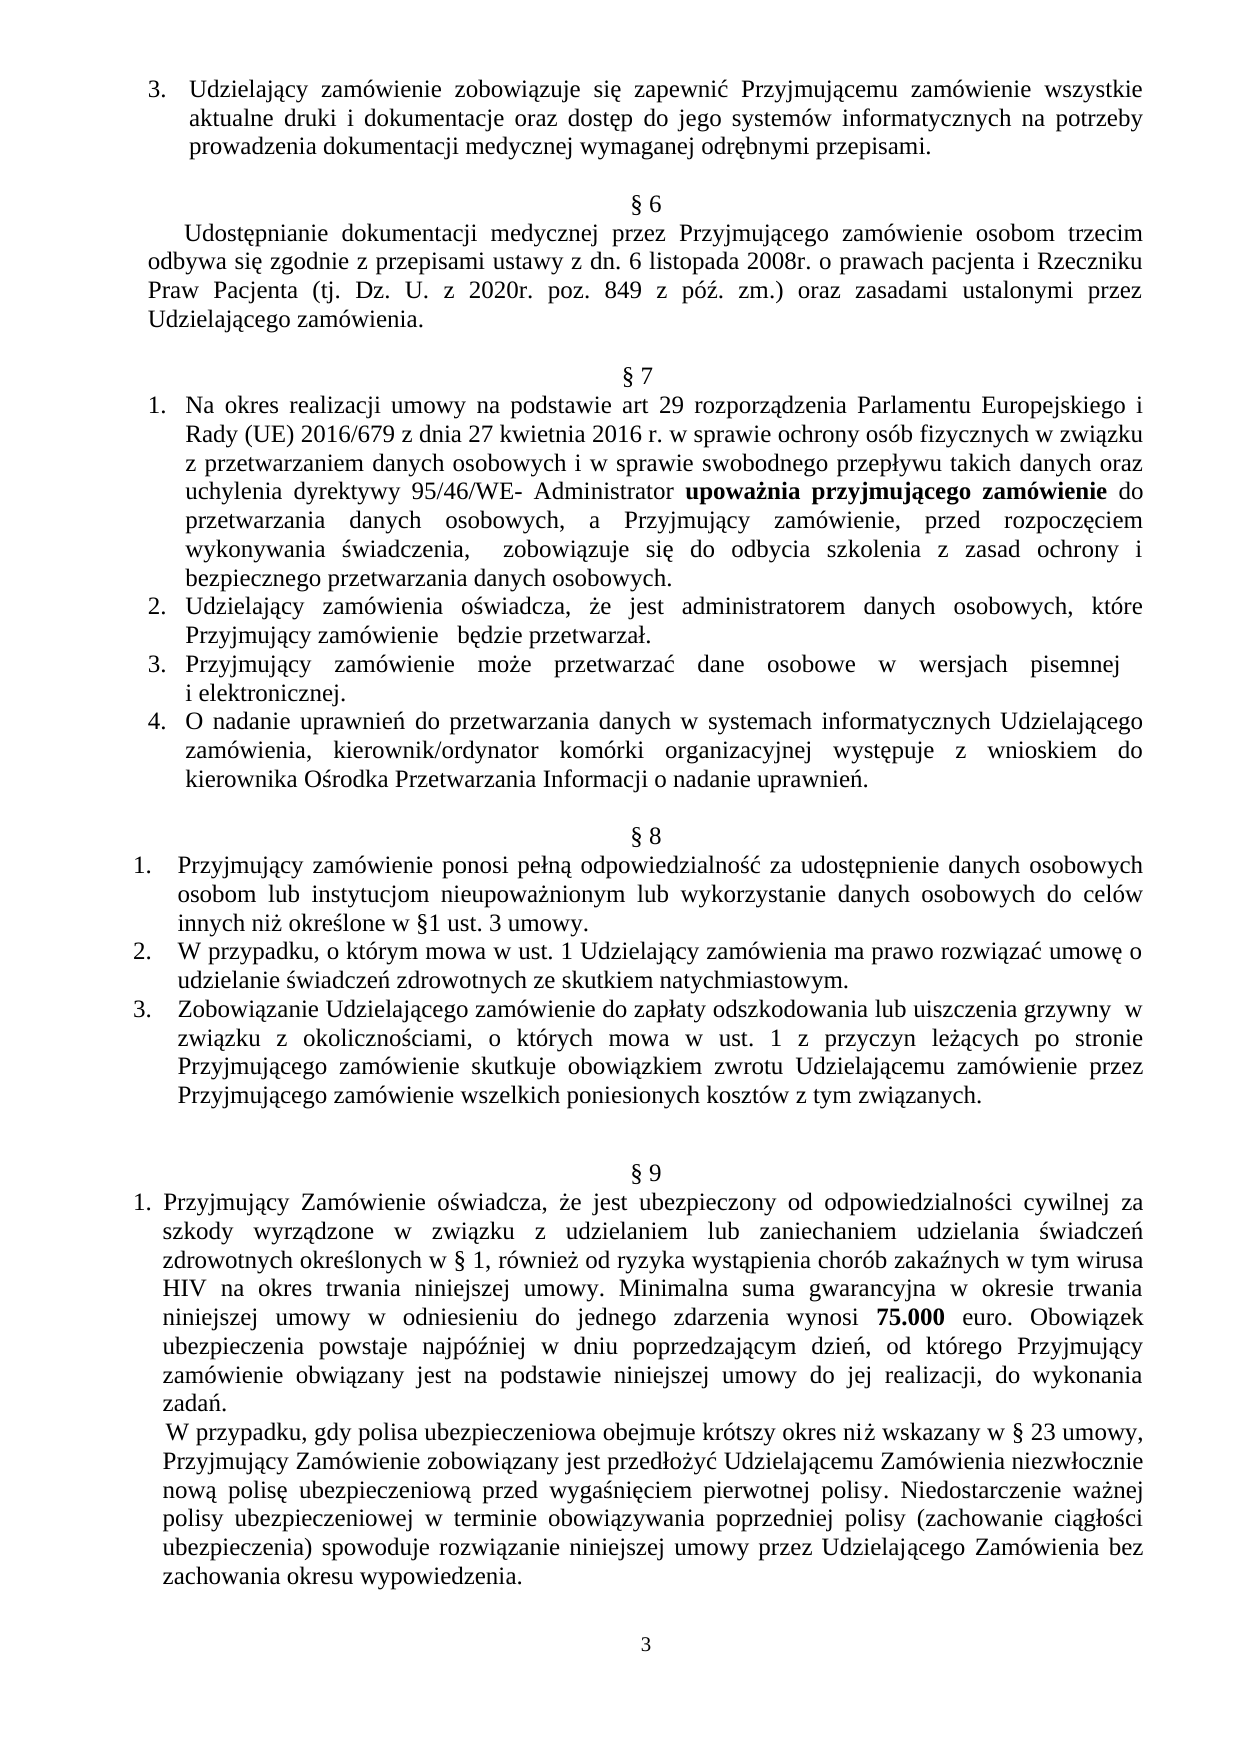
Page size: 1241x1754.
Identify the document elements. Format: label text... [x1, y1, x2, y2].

text 1. Przyjmujący Zamówienie oświadcza, że jest ubezpieczony od odpowiedzialności cywilnej za szkody wyrządzone w związku z udzielaniem lub zaniechaniem udzielania świadczeń zdrowotnych określonych w § 1, również od ryzyka wystąpienia chorób zakaźnych w tym wirusa HIV na okres trwania niniejszej umowy. Minimalna suma gwarancyjna w okresie trwania niniejszej umowy w odniesieniu do jednego zdarzenia wynosi 75.000 euro. Obowiązek ubezpieczenia powstaje najpóźniej w dniu poprzedzającym dzień, od którego Przyjmujący zamówienie obwiązany jest na podstawie niniejszej umowy do jej realizacji, do wykonania zadań. [133, 1187, 1144, 1417]
list Zobowiązanie Udzielającego zamówienie do zapłaty odszkodowania lub uiszczenia grzywny w związku z okolicznościami, o których mowa w ust. 1 z przyczyn leżących po stronie Przyjmującego zamówienie skutkuje obowiązkiem zwrotu Udzielającemu zamówienie przez Przyjmującego zamówienie wszelkich poniesionych kosztów z tym związanych. [133, 994, 1144, 1109]
text § 7 [118, 361, 1144, 390]
text § 9 [148, 1158, 1144, 1187]
list Udzielający zamówienie zobowiązuje się zapewnić Przyjmującemu zamówienie wszystkie aktualne druki i dokumentacje oraz dostęp do jego systemów informatycznych na potrzeby prowadzenia dokumentacji medycznej wymaganej odrębnymi przepisami. [148, 74, 1144, 160]
text Udostępnianie dokumentacji medycznej przez Przyjmującego zamówienie osobom trzecim odbywa się zgodnie z przepisami ustawy z dn. 6 listopada 2008r. o prawach pacjenta i Rzeczniku Praw Pacjenta (tj. Dz. U. z 2020r. poz. 849 z póź. zm.) oraz zasadami ustalonymi przez Udzielającego zamówienia. [118, 218, 1144, 333]
list Przyjmujący zamówienie ponosi pełną odpowiedzialność za udostępnienie danych osobowych osobom lub instytucjom nieupoważnionym lub wykorzystanie danych osobowych do celów innych niż określone w §1 ust. 3 umowy. [133, 850, 1144, 936]
text W przypadku, gdy polisa ubezpieczeniowa obejmuje krótszy okres niż wskazany w § 23 umowy, Przyjmujący Zamówienie zobowiązany jest przedłożyć Udzielającemu Zamówienia niezwłocznie nową polisę ubezpieczeniową przed wygaśnięciem pierwotnej polisy. Niedostarczenie ważnej polisy ubezpieczeniowej w terminie obowiązywania poprzedniej polisy (zachowanie ciągłości ubezpieczenia) spowoduje rozwiązanie niniejszej umowy przez Udzielającego Zamówienia bez zachowania okresu wypowiedzenia. [133, 1417, 1144, 1590]
list Na okres realizacji umowy na podstawie art 29 rozporządzenia Parlamentu Europejskiego i Rady (UE) 2016/679 z dnia 27 kwietnia 2016 r. w sprawie ochrony osób fizycznych w związku z przetwarzaniem danych osobowych i w sprawie swobodnego przepływu takich danych oraz uchylenia dyrektywy 95/46/WE- Administrator upoważnia przyjmującego zamówienie do przetwarzania danych osobowych, a Przyjmujący zamówienie, przed rozpoczęciem wykonywania świadczenia, zobowiązuje się do odbycia szkolenia z zasad ochrony i bezpiecznego przetwarzania danych osobowych. [148, 390, 1144, 591]
list W przypadku, o którym mowa w ust. 1 Udzielający zamówienia ma prawo rozwiązać umowę o udzielanie świadczeń zdrowotnych ze skutkiem natychmiastowym. [133, 936, 1144, 994]
list § 8 [148, 821, 1144, 850]
list Przyjmujący zamówienie może przetwarzać dane osobowe w wersjach pisemnej i elektronicznej. [148, 649, 1144, 706]
text § 6 [148, 189, 1144, 218]
list Udzielający zamówienia oświadcza, że jest administratorem danych osobowych, które Przyjmujący zamówienie będzie przetwarzał. [148, 591, 1144, 649]
list O nadanie uprawnień do przetwarzania danych w systemach informatycznych Udzielającego zamówienia, kierownik/ordynator komórki organizacyjnej występuje z wnioskiem do kierownika Ośrodka Przetwarzania Informacji o nadanie uprawnień. [148, 706, 1144, 793]
